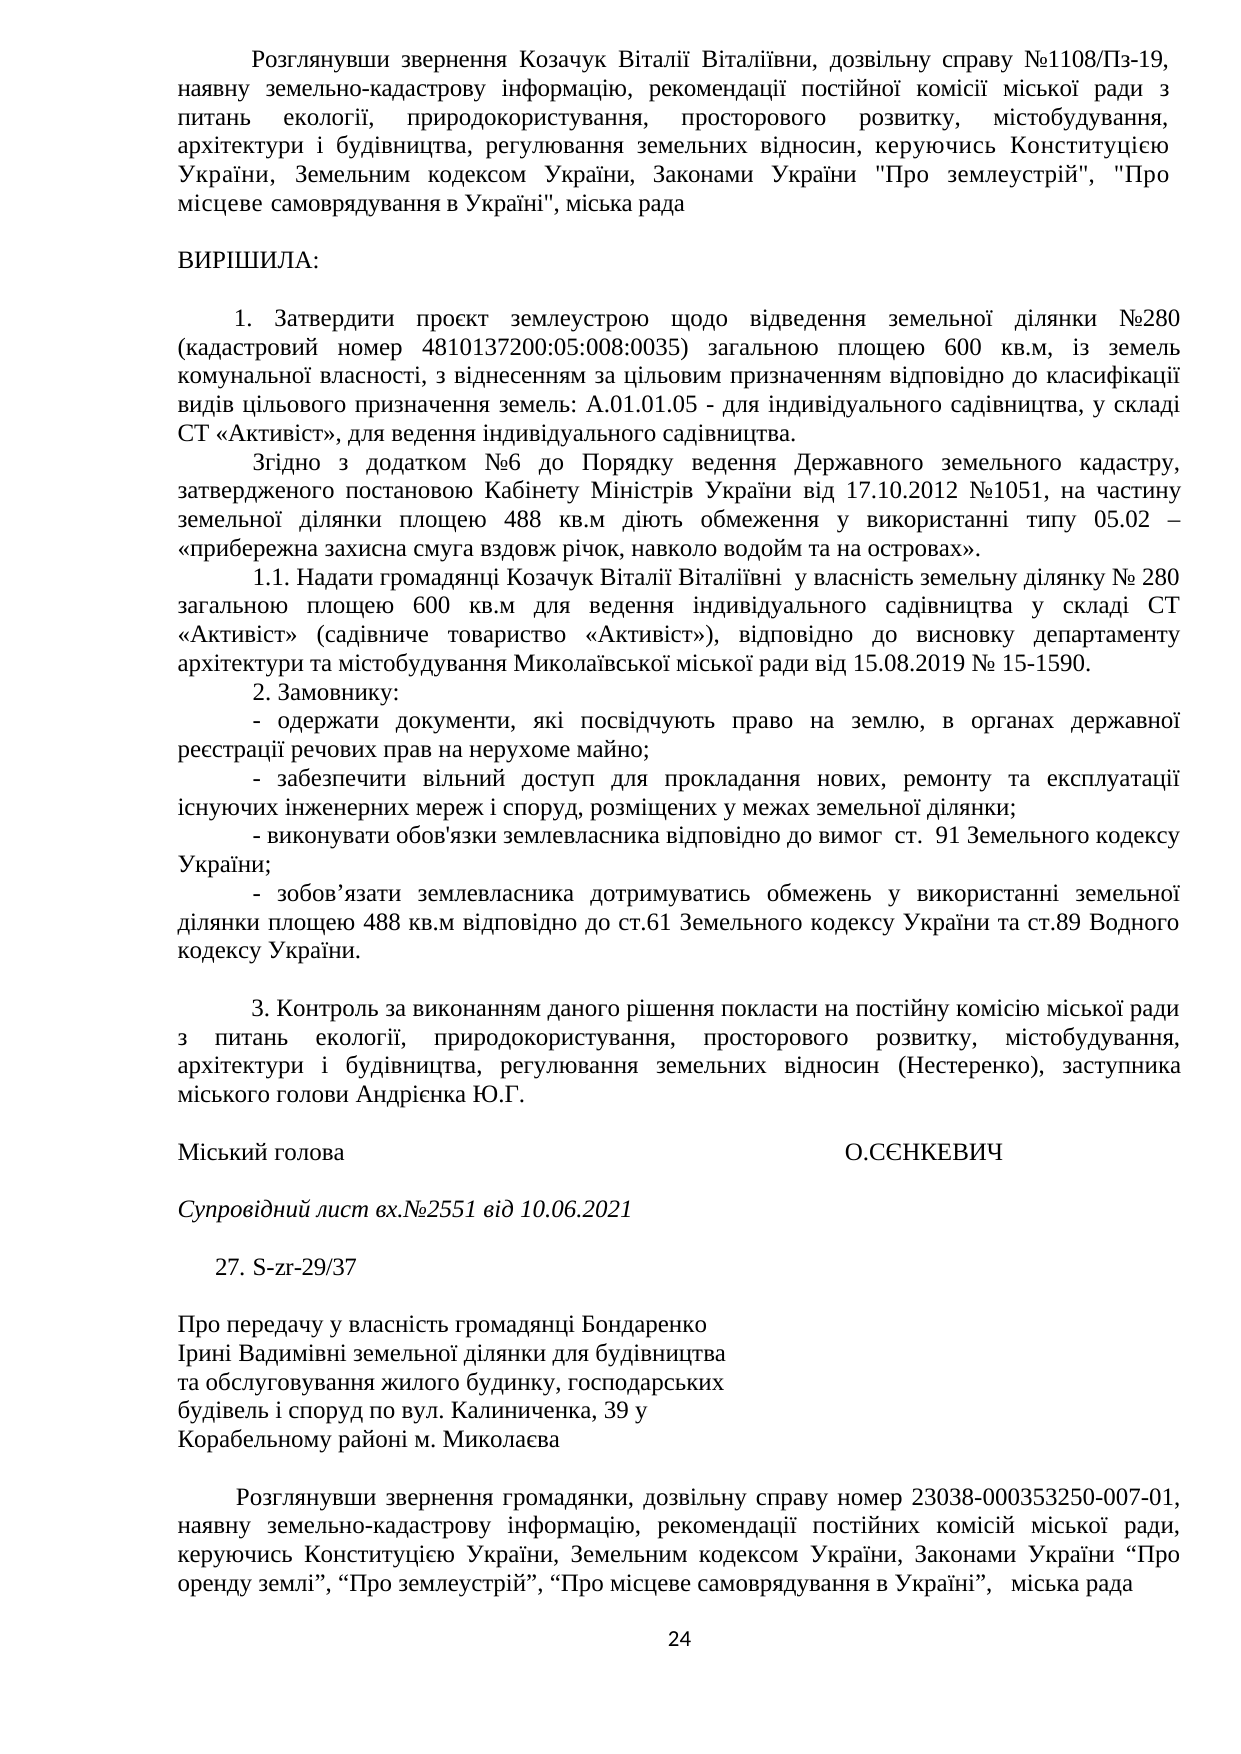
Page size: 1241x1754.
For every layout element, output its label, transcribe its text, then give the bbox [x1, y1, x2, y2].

text 1.1. Надати громадянці Козачук Віталії Віталіївні у власність земельну ділянку № 280 загальною площею 600 кв.м для ведення індивідуального садівництва у складі СТ «Активіст» (садівниче товариство «Активіст»), відповідно до висновку департаменту архітектури та містобудування Миколаївської міської ради від 15.08.2019 № 15-1590. [177, 562, 1181, 677]
text Міський голова О.СЄНКЕВИЧ [177, 1137, 1181, 1166]
text Розглянувши звернення громадянки, дозвільну справу номер 23038-000353250-007-01, наявну земельно-кадастрову інформацію, рекомендації постійних комісій міської ради, керуючись Конституцією України, Земельним кодексом України, Законами України “Про оренду землі”, “Про землеустрій”, “Про місцеве самоврядування в Україні”, міська рада [177, 1482, 1181, 1597]
list S-zr-29/37 [215, 1252, 1181, 1281]
text 3. Контроль за виконанням даного рішення покласти на постійну комісію міської ради з питань екології, природокористування, просторового розвитку, містобудування, архітектури і будівництва, регулювання земельних відносин (Нестеренко), заступника міського голови Андрієнка Ю.Г. [177, 993, 1181, 1108]
text 2. Замовнику: [177, 677, 1181, 706]
text - виконувати обов'язки землевласника відповідно до вимог ст. 91 Земельного кодексу України; [177, 821, 1181, 878]
text Супровідний лист вх.№2551 від 10.06.2021 [177, 1194, 1181, 1223]
text Про передачу у власність громадянці Бондаренко Ірині Вадимівні земельної ділянки для будівництва та обслуговування жилого будинку, господарських будівель і споруд по вул. Калиниченка, 39 у Корабельному районі м. Миколаєва [177, 1309, 752, 1453]
text - зобов’язати землевласника дотримуватись обмежень у використанні земельної ділянки площею 488 кв.м відповідно до ст.61 Земельного кодексу України та ст.89 Водного кодексу України. [177, 878, 1181, 964]
text - забезпечити вільний доступ для прокладання нових, ремонту та експлуатації існуючих інженерних мереж і споруд, розміщених у межах земельної ділянки; [177, 763, 1181, 821]
text Згідно з додатком №6 до Порядку ведення Державного земельного кадастру, затвердженого постановою Кабінету Міністрів України від 17.10.2012 №1051, на частину земельної ділянки площею 488 кв.м діють обмеження у використанні типу 05.02 – «прибережна захисна смуга вздовж річок, навколо водойм та на островах». [177, 447, 1181, 562]
text ВИРІШИЛА: [177, 246, 1181, 274]
text 1. Затвердити проєкт землеустрою щодо відведення земельної ділянки №280 (кадастровий номер 4810137200:05:008:0035) загальною площею 600 кв.м, із земель комунальної власності, з віднесенням за цільовим призначенням відповідно до класифікації видів цільового призначення земель: А.01.01.05 - для індивідуального садівництва, у складі СТ «Активіст», для ведення індивідуального садівництва. [177, 303, 1181, 447]
text - одержати документи, які посвідчують право на землю, в органах державної реєстрації речових прав на нерухоме майно; [177, 706, 1181, 763]
text Розглянувши звернення Козачук Віталії Віталіївни, дозвільну справу №1108/Пз-19, наявну земельно-кадастрову інформацію, рекомендації постійної комісії міської ради з питань екології, природокористування, просторового розвитку, містобудування, архітектури і будівництва, регулювання земельних відносин, керуючись Конституцією України, Земельним кодексом України, Законами України "Про землеустрій", "Про місцеве самоврядування в Україні", міська рада [177, 44, 1169, 217]
